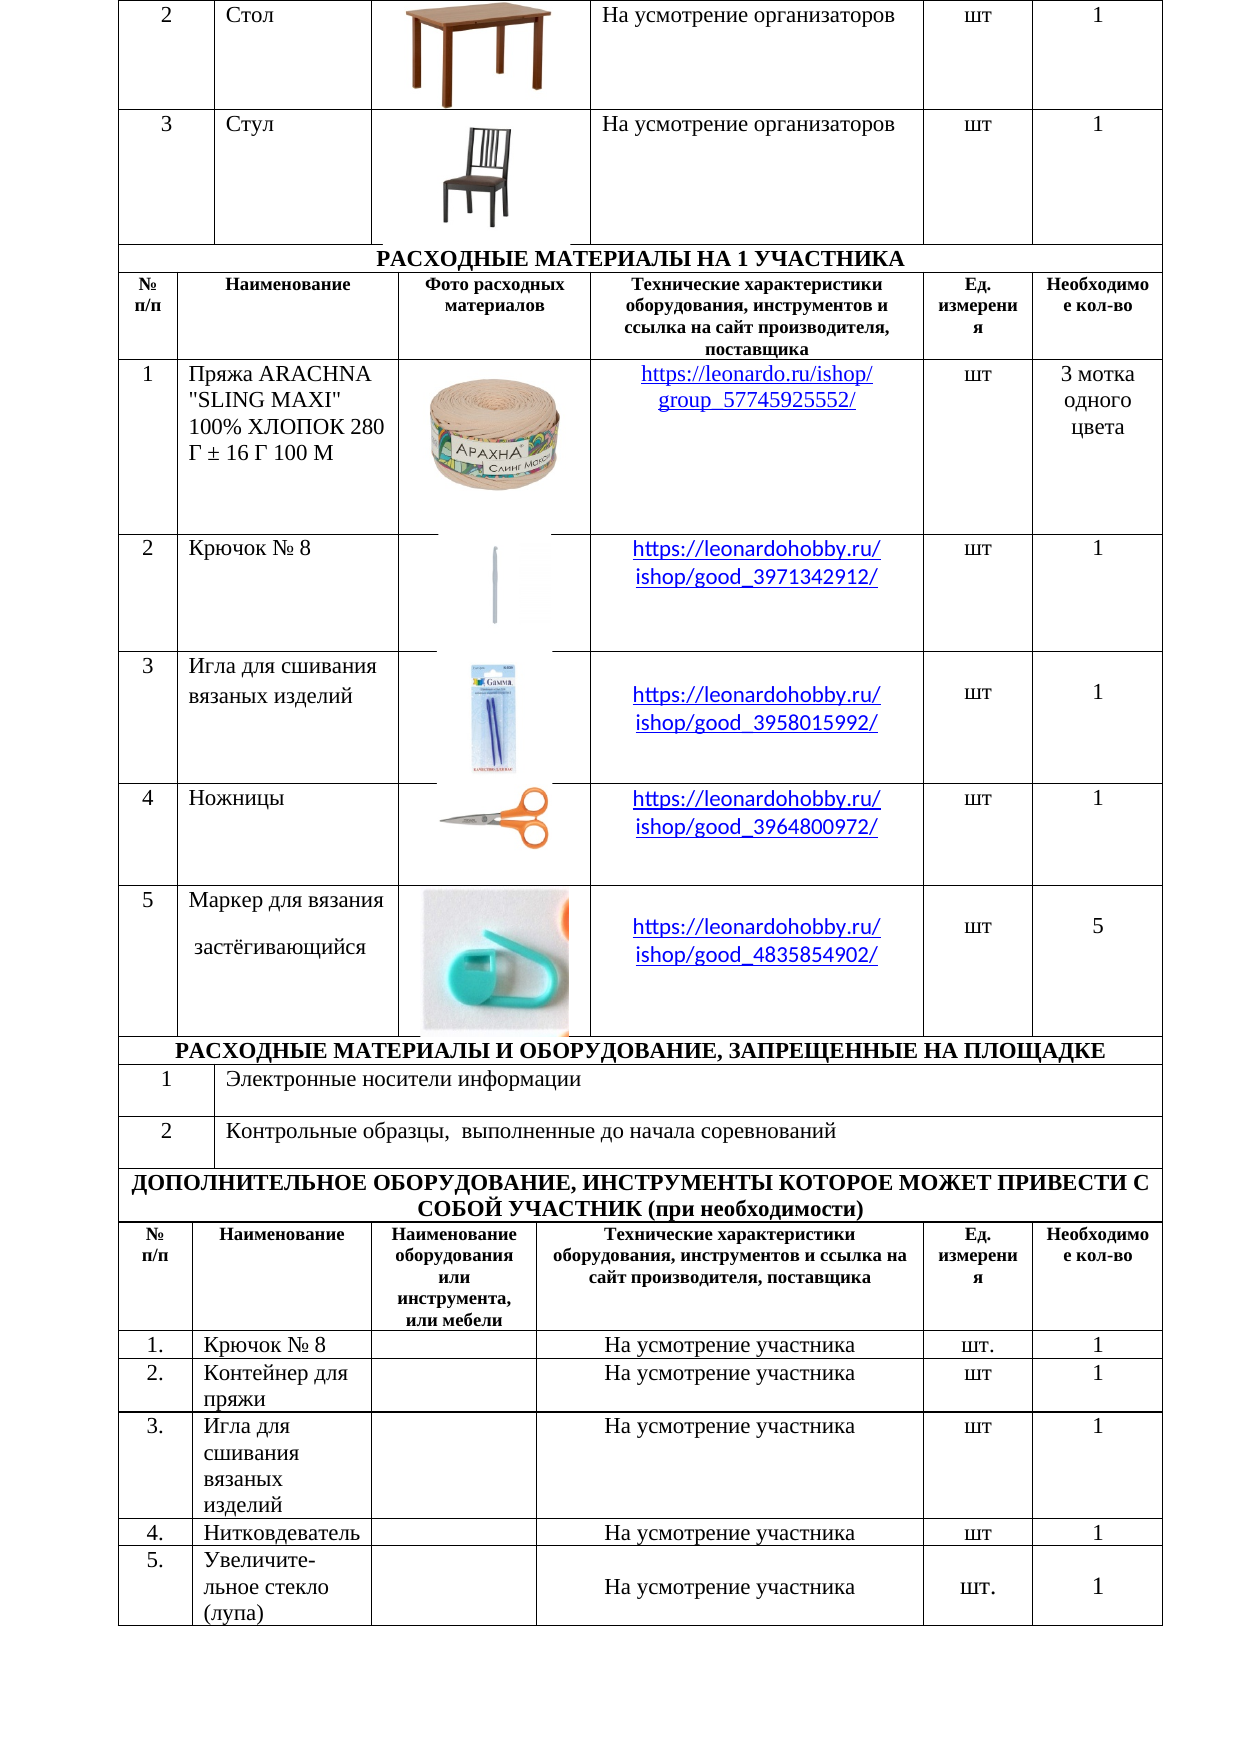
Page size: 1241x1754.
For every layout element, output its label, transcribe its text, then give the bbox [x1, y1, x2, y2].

table_cell Ед. измерения [924, 273, 1032, 359]
table_cell [372, 1546, 536, 1625]
table_cell шт [924, 784, 1032, 885]
picture [382, 1, 571, 109]
table_cell Необходимое кол-во [1033, 1223, 1162, 1330]
table_cell шт [924, 110, 1032, 244]
table_cell 1 [1033, 1359, 1162, 1411]
table_cell шт [924, 535, 1032, 651]
table_cell 2 [119, 1, 214, 109]
table_cell 4 [119, 784, 177, 885]
table_cell [571, 1, 590, 109]
table_cell На усмотрение участника [537, 1413, 923, 1518]
table_cell 1 [119, 360, 177, 533]
table_cell 2. [119, 1359, 192, 1411]
table_cell https://leonardo.ru/ishop/group_57745925552/ [591, 360, 923, 533]
picture [436, 651, 553, 852]
table_cell На усмотрение участника [537, 1359, 923, 1411]
table_cell 1 [1033, 784, 1162, 885]
table_cell 3 [119, 110, 214, 244]
table_cell На усмотрение участника [537, 1519, 923, 1545]
table_cell [399, 784, 590, 885]
picture [382, 110, 571, 245]
table_cell Наименование оборудования или инструмента, или мебели [372, 1223, 536, 1330]
table_cell 3 [119, 652, 177, 783]
table_cell 2 [119, 535, 177, 651]
table_cell шт. [924, 1546, 1032, 1625]
table_cell 5 [1033, 886, 1162, 1036]
table_cell [569, 886, 590, 1036]
table_cell [399, 535, 590, 651]
table_cell Наименование [193, 1223, 371, 1330]
table_cell https://leonardohobby.ru/ishop/good_4835854902/ [591, 886, 923, 1036]
table_cell [372, 1331, 536, 1358]
table_cell 5. [119, 1546, 192, 1625]
table_cell 3. [119, 1413, 192, 1518]
table_cell [399, 886, 420, 1036]
table_cell Фото расходных материалов [399, 273, 590, 359]
table_cell Электронные носители информации [215, 1065, 1162, 1116]
table_cell Наименование [178, 273, 398, 359]
table_cell 1 [1033, 1413, 1162, 1518]
table_cell Крючок № 8 [178, 535, 398, 651]
table_cell шт [924, 1413, 1032, 1518]
table_cell Игла для сшивания вязаных изделий [178, 652, 398, 783]
table_cell 3 мотка одного цвета [1033, 360, 1162, 533]
table_cell [372, 1, 382, 109]
table_cell шт [924, 886, 1032, 1036]
picture [420, 886, 569, 1037]
table_cell шт [924, 1359, 1032, 1411]
table_cell На усмотрение участника [537, 1331, 923, 1358]
table_cell [372, 1519, 536, 1545]
table_cell https://leonardohobby.ru/ishop/good_3964800972/ [591, 784, 923, 885]
table_cell шт [924, 1519, 1032, 1545]
table_cell 5 [119, 886, 177, 1036]
table_cell № п/п [119, 1223, 192, 1330]
table_cell Технические характеристики оборудования, инструментов и ссылка на сайт производителя, поставщика [537, 1223, 923, 1330]
table_cell Нитковдеватель [193, 1519, 371, 1545]
table_cell 4. [119, 1519, 192, 1545]
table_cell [591, 110, 923, 244]
table_cell 1 [1033, 1519, 1162, 1545]
picture [412, 360, 577, 510]
table_cell Необходимое кол-во [1033, 273, 1162, 359]
table_cell Стол [215, 1, 371, 109]
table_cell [537, 1546, 923, 1625]
table_cell 1 [1033, 110, 1162, 244]
table_cell № п/п [119, 273, 177, 359]
table_cell 1 [1033, 652, 1162, 783]
table_cell [372, 1359, 536, 1411]
table_cell Игла для сшивания вязаных изделий [193, 1413, 371, 1518]
table_cell 1 [1033, 1, 1162, 109]
table_cell [571, 110, 590, 244]
table_cell [553, 652, 590, 783]
table_cell Контрольные образцы, выполненные до начала соревнований [215, 1117, 1162, 1168]
picture [438, 534, 552, 634]
table_cell РАСХОДНЫЕ МАТЕРИАЛЫ НА 1 УЧАСТНИКА [119, 245, 1162, 272]
table_cell шт [924, 360, 1032, 533]
table_cell 1 [119, 1065, 214, 1116]
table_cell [591, 1, 923, 109]
table_cell 1 [1033, 535, 1162, 651]
table_cell 1 [1033, 1331, 1162, 1358]
table_cell [399, 652, 436, 783]
table_cell ДОПОЛНИТЕЛЬНОЕ ОБОРУДОВАНИЕ, ИНСТРУМЕНТЫ КОТОРОЕ МОЖЕТ ПРИВЕСТИ С СОБОЙ УЧАСТНИК (при необходимости) [119, 1169, 1162, 1221]
table_cell шт. [924, 1331, 1032, 1358]
table_cell Ножницы [178, 784, 398, 885]
table_cell шт [924, 1, 1032, 109]
table_cell Ед. измерения [924, 1223, 1032, 1330]
table_cell Маркер для вязания застёгивающийся [178, 886, 398, 1036]
table_cell [372, 1413, 536, 1518]
table_cell 2 [119, 1117, 214, 1168]
table_cell https://leonardohobby.ru/ishop/good_3971342912/ [591, 535, 923, 651]
table_cell [372, 110, 382, 244]
table_cell 1. [119, 1331, 192, 1358]
table_cell РАСХОДНЫЕ МАТЕРИАЛЫ И ОБОРУДОВАНИЕ, ЗАПРЕЩЕННЫЕ НА ПЛОЩАДКЕ [119, 1037, 1162, 1063]
table_cell Стул [215, 110, 371, 244]
table_cell Технические характеристики оборудования, инструментов и ссылка на сайт производителя, поставщика [591, 273, 923, 359]
table_cell Увеличите-льное стекло (лупа) [193, 1546, 371, 1625]
table_cell https://leonardohobby.ru/ishop/good_3958015992/ [591, 652, 923, 783]
table_cell Крючок № 8 [193, 1331, 371, 1358]
table_cell [399, 360, 590, 533]
table_cell Пряжа ARACHNA "SLING MAXI" 100% ХЛОПОК 280 Г ± 16 Г 100 М [178, 360, 398, 533]
table_cell 1 [1033, 1546, 1162, 1625]
table_cell шт [924, 652, 1032, 783]
table_cell Контейнер для пряжи [193, 1359, 371, 1411]
